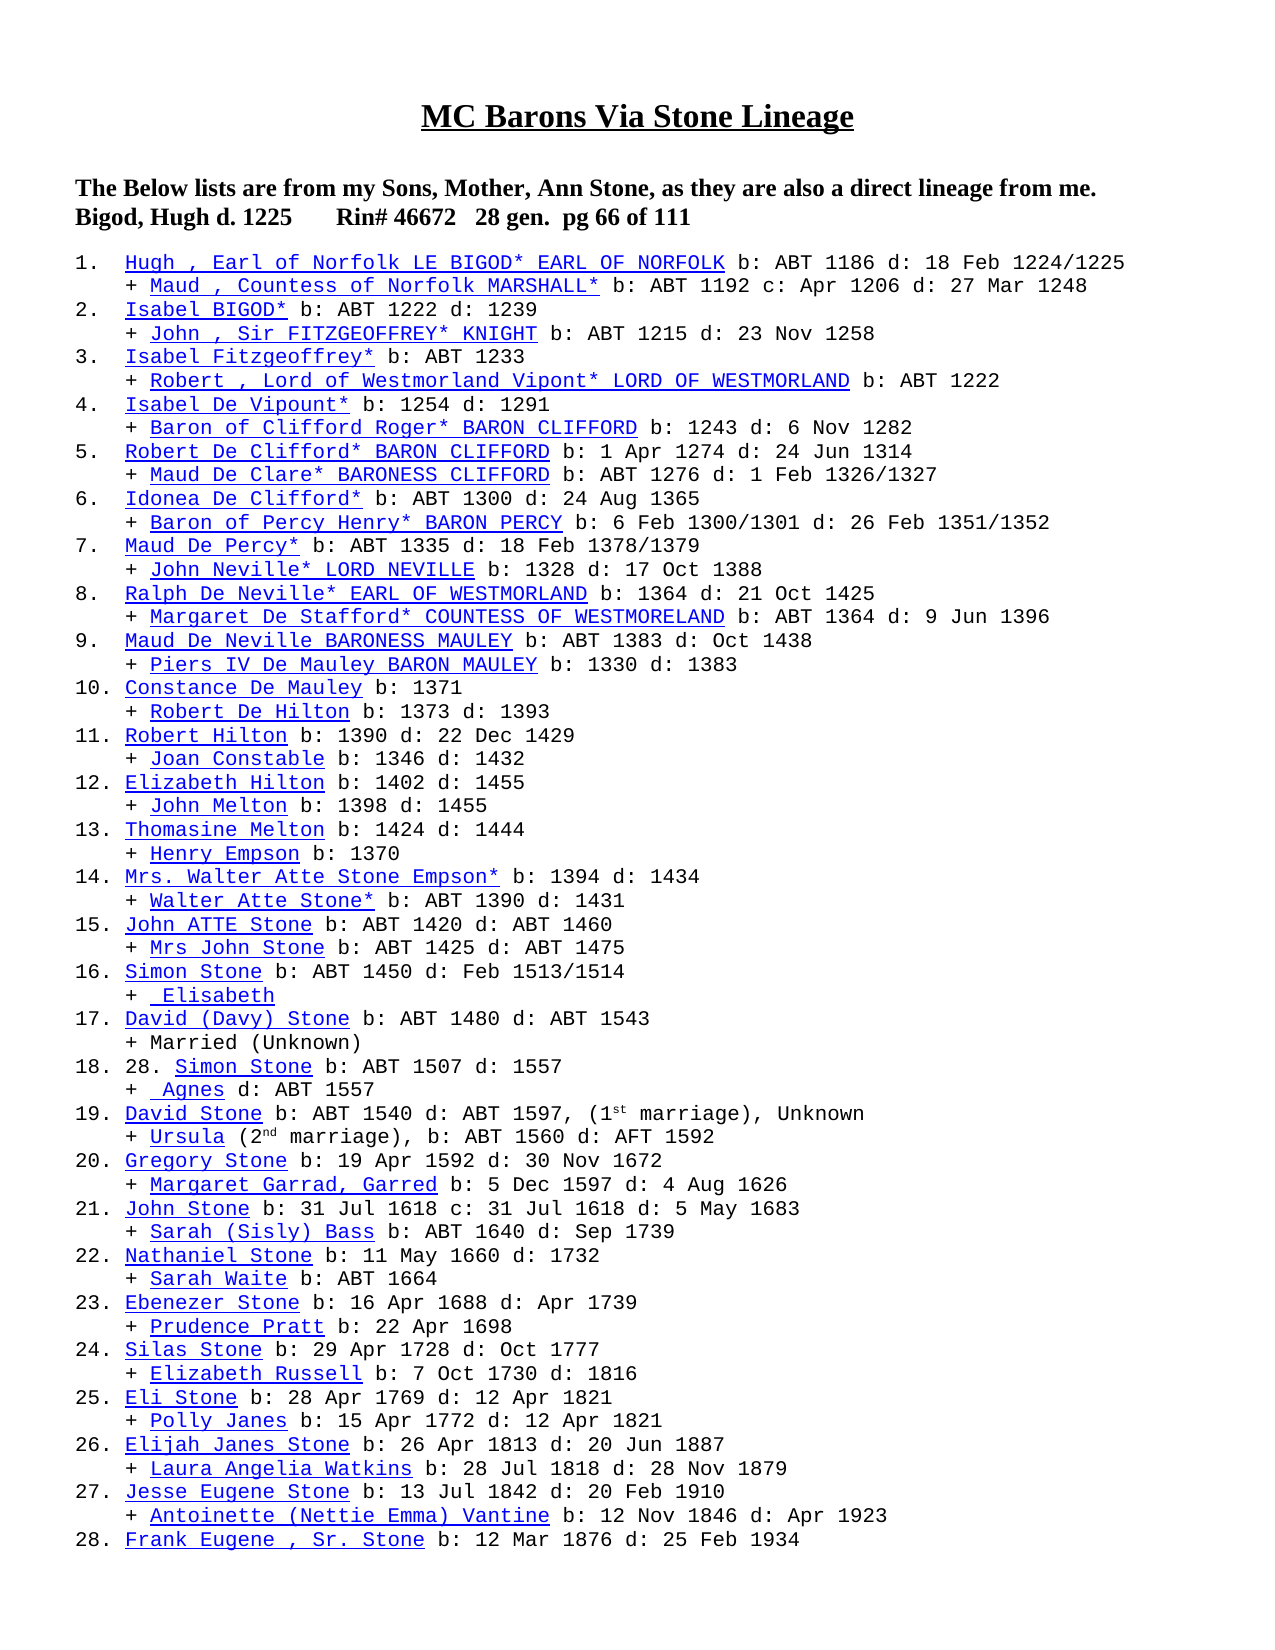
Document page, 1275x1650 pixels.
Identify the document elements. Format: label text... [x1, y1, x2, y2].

text + Margaret De Stafford* COUNTESS OF WESTMORELAND b: ABT 1364 d: [75, 606, 1200, 630]
text + Mrs John Stone b: ABT 1425 d: ABT 1475 [75, 937, 1200, 961]
text 6. Idonea De Clifford* b: ABT 1300 d: [75, 488, 1200, 512]
text + Margaret Garrad, Garred b: d: [75, 1174, 1200, 1197]
text 1. Hugh , Earl of Norfolk LE BIGOD* EARL OF NORFOLK b: ABT 1186 d: [75, 252, 1200, 275]
text + Piers IV De Mauley BARON MAULEY b: 1330 d: 1383 [75, 654, 1200, 677]
text The Below lists are from my Sons, Mother, Ann Stone, as they are also a direct lineage from me. [75, 173, 1200, 202]
text 3. Isabel Fitzgeoffrey* b: ABT 1233 [75, 346, 1200, 370]
text 20. Gregory Stone b: d: [75, 1150, 1200, 1174]
text + Joan Constable b: 1346 d: 1432 [75, 748, 1200, 772]
text 13. Thomasine Melton b: 1424 d: 1444 [75, 819, 1200, 843]
text 8. Ralph De Neville* EARL OF WESTMORLAND b: 1364 d: [75, 583, 1200, 606]
text 27. Jesse Eugene Stone b: d: [75, 1481, 1200, 1505]
text + Maud De Clare* BARONESS CLIFFORD b: ABT 1276 d: [75, 464, 1200, 488]
text Bigod, Hugh d. 1225 Rin# 46672 28 gen. pg 66 of 111 [75, 202, 1200, 230]
text 25. Eli Stone b: d: [75, 1387, 1200, 1410]
text + Baron of Percy Henry* BARON PERCY b: d: [75, 512, 1200, 535]
text 14. Mrs. Walter Atte Stone Empson* b: 1394 d: 1434 [75, 866, 1200, 890]
text + Baron of Clifford Roger* BARON CLIFFORD b: 1243 d: [75, 417, 1200, 441]
text + Sarah Waite b: ABT 1664 [75, 1268, 1200, 1292]
text + Robert , Lord of Westmorland Vipont* LORD OF WESTMORLAND b: ABT 1222 [75, 370, 1200, 393]
text + Elizabeth Russell b: d: 1816 [75, 1363, 1200, 1387]
text 2. Isabel BIGOD* b: ABT 1222 d: 1239 [75, 299, 1200, 323]
text + Antoinette (Nettie Emma) Vantine b: d: Apr 1923 [75, 1505, 1200, 1528]
text + Laura Angelia Watkins b: d: [75, 1458, 1200, 1481]
text 24. Silas Stone b: d: Oct 1777 [75, 1339, 1200, 1363]
text 28. Frank Eugene , Sr. Stone b: 12 Mar 1876 d: 25 Feb 1934 [75, 1528, 1200, 1552]
text + Sarah (Sisly) Bass b: ABT 1640 d: Sep 1739 [75, 1221, 1200, 1245]
text + Maud , Countess of Norfolk MARSHALL* b: ABT 1192 c: Apr 1206 d: 27 Mar 1248 [75, 275, 1200, 299]
text + Married (Unknown) [75, 1032, 1200, 1056]
text + John Neville* LORD NEVILLE b: 1328 d: [75, 559, 1200, 583]
text 5. Robert De Clifford* BARON CLIFFORD b: d: [75, 441, 1200, 464]
text 19. David Stone b: ABT 1540 d: ABT 1597, (1st marriage), Unknown [75, 1103, 1200, 1127]
text + Agnes d: ABT 1557 [75, 1079, 1200, 1103]
text 21. John Stone b: c: d: 5 May 1683 [75, 1197, 1200, 1221]
text 15. John ATTE Stone b: ABT 1420 d: ABT 1460 [75, 914, 1200, 937]
text + Robert De Hilton b: 1373 d: 1393 [75, 701, 1200, 724]
text + Prudence Pratt b: [75, 1316, 1200, 1339]
text + John , Sir FITZGEOFFREY* KNIGHT b: ABT 1215 d: [75, 323, 1200, 346]
text + Ursula (2nd marriage), b: ABT 1560 d: AFT 1592 [75, 1127, 1200, 1150]
text + John Melton b: 1398 d: 1455 [75, 796, 1200, 819]
text 11. Robert Hilton b: 1390 d: 22 Dec 1429 [75, 724, 1200, 748]
text + Walter Atte Stone* b: ABT 1390 d: 1431 [75, 890, 1200, 914]
text 17. David (Davy) Stone b: ABT 1480 d: ABT 1543 [75, 1008, 1200, 1032]
text 9. Maud De Neville BARONESS MAULEY b: ABT 1383 d: Oct 1438 [75, 630, 1200, 654]
text 16. Simon Stone b: ABT 1450 d: Feb 1513/1514 [75, 961, 1200, 985]
text 26. Elijah Janes Stone b: d: [75, 1434, 1200, 1458]
text 22. Nathaniel Stone b: 11 May 1660 d: 1732 [75, 1245, 1200, 1268]
text + Polly Janes b: d: [75, 1410, 1200, 1434]
text 23. Ebenezer Stone b: d: Apr 1739 [75, 1292, 1200, 1316]
text 10. Constance De Mauley b: 1371 [75, 677, 1200, 701]
text MC Barons Via Stone Lineage [75, 96, 1200, 134]
text 7. Maud De Percy* b: ABT 1335 d: [75, 535, 1200, 559]
text 4. Isabel De Vipount* b: 1254 d: 1291 [75, 393, 1200, 417]
text 18. 28. Simon Stone b: ABT 1507 d: 1557 [75, 1056, 1200, 1079]
text + Henry Empson b: 1370 [75, 843, 1200, 866]
text 12. Elizabeth Hilton b: 1402 d: 1455 [75, 772, 1200, 796]
text + Elisabeth [75, 985, 1200, 1008]
